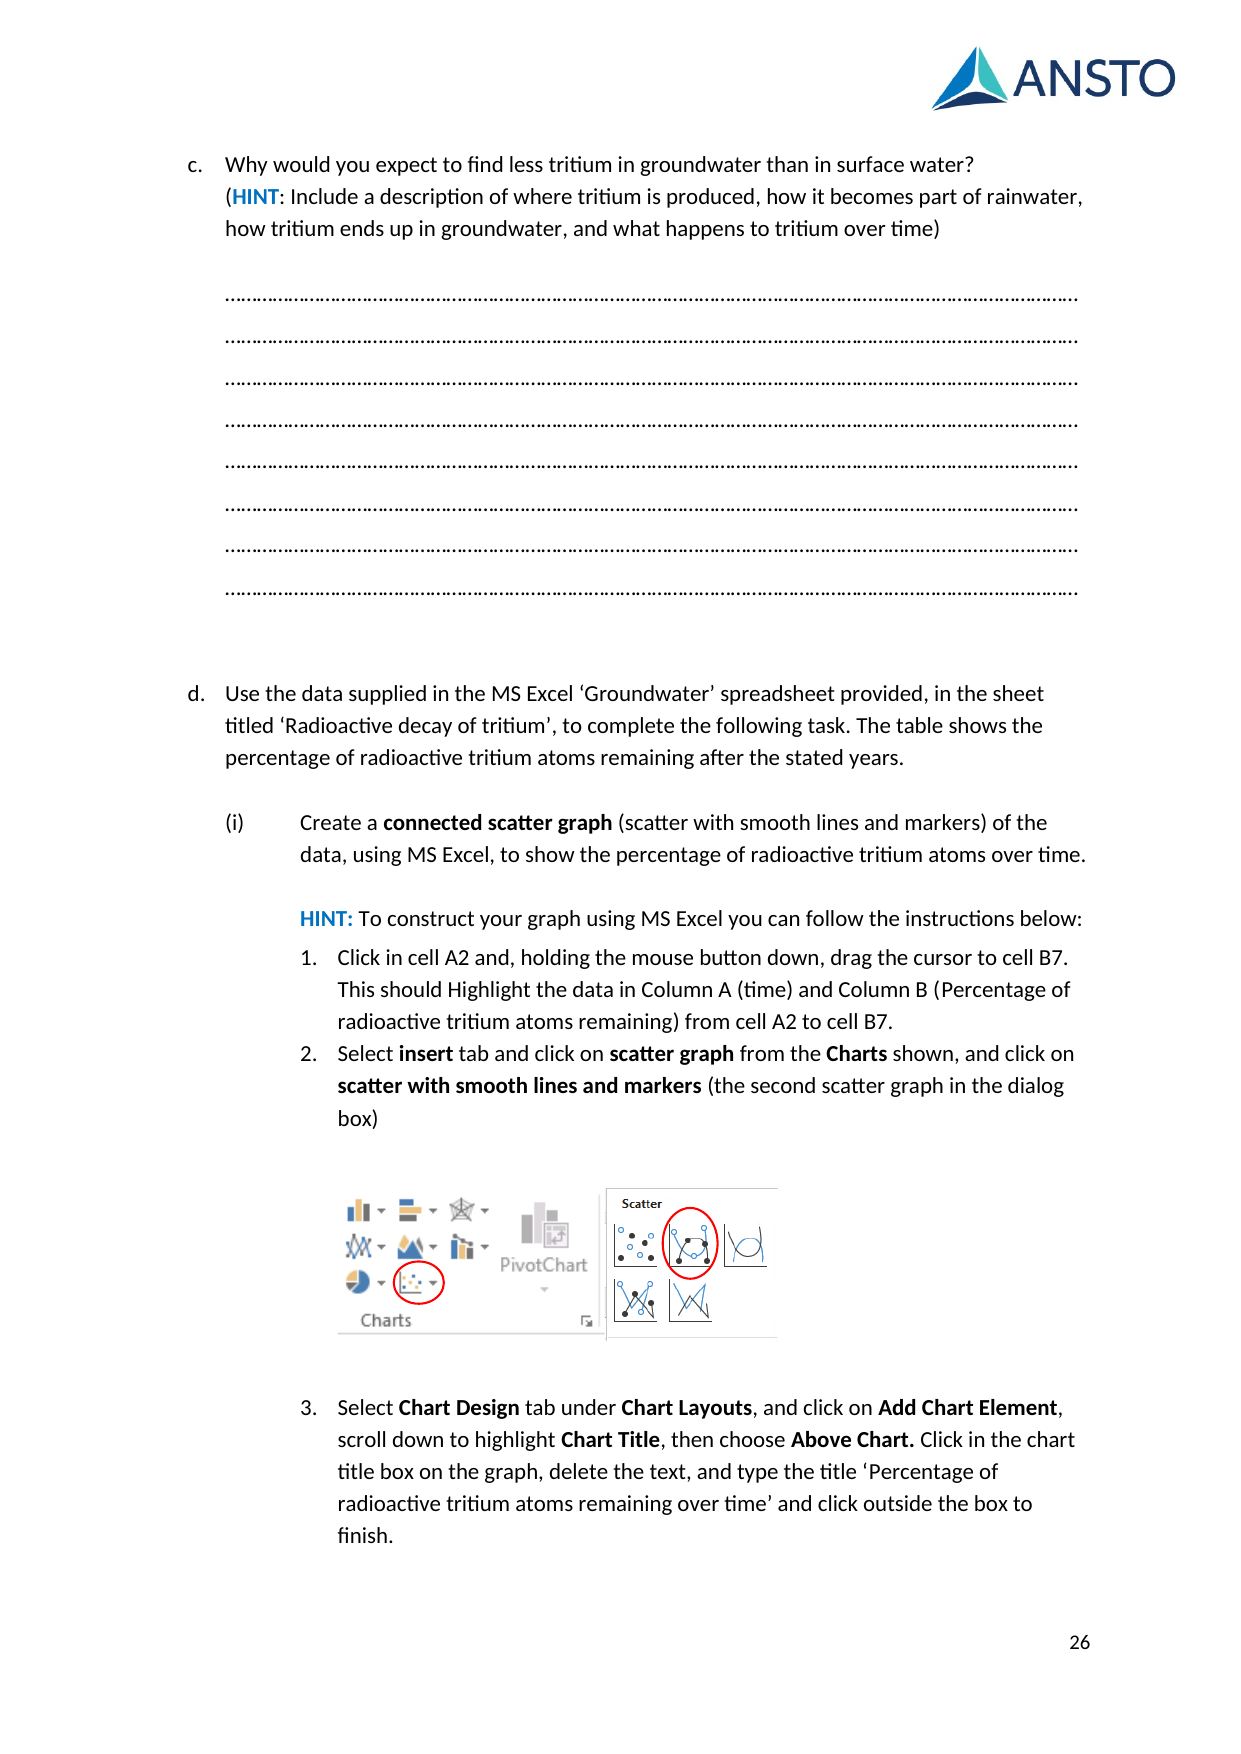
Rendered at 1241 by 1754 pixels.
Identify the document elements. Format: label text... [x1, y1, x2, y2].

picture [337, 1188, 778, 1341]
list Select Chart Design tab under Chart Layouts, and click on Add Chart Element, scroll down to highlight Chart Title, then choose Above Chart. Click in the chart title box on the graph, delete the text, and type the title ‘Percentage of radioactive tritium atoms remaining over time’ and click outside the box to finish. [300, 1393, 1090, 1550]
list Select insert tab and click on scatter graph from the Charts shown, and click on scatter with smooth lines and markers (the second scatter graph in the dialog box) [300, 1039, 1090, 1132]
list Why would you expect to find less tritium in groundwater than in surface water? [187, 150, 1090, 178]
list ……………………………………………………………………………………………………………………………………………………………………………………………………………………………………………………………………………………………… [225, 531, 1090, 601]
list Click in cell A2 and, holding the mouse button down, drag the cursor to cell B7. This should Highlight the data in Column A (time) and Column B (Percentage of radioactive tritium atoms remaining) from cell A2 to cell B7. [300, 943, 1090, 1035]
list ……………………………………………………………………………………………………………………………………………………………………………………………………………………………………………………………………………………………… [225, 447, 1090, 517]
list Create a connected scatter graph (scatter with smooth lines and markers) of the data, using MS Excel, to show the percentage of radioactive tritium atoms over time. [225, 808, 1090, 868]
list Use the data supplied in the MS Excel ‘Groundwater’ spreadsheet provided, in the sheet titled ‘Radioactive decay of tritium’, to complete the following task. The table shows the percentage of radioactive tritium atoms remaining after the stated years. [187, 679, 1090, 771]
list ……………………………………………………………………………………………………………………………………………………………………………………………………………………………………………………………………………………………… [225, 279, 1090, 349]
list ……………………………………………………………………………………………………………………………………………………………………………………………………………………………………………………………………………………………… [225, 363, 1090, 433]
text HINT: To construct your graph using MS Excel you can follow the instructions below: [225, 904, 1090, 932]
picture [929, 45, 1177, 115]
text (HINT: Include a description of where tritium is produced, how it becomes part of rainwater, how tritium ends up in groundwater, and what happens to tritium over time) [225, 182, 1090, 242]
